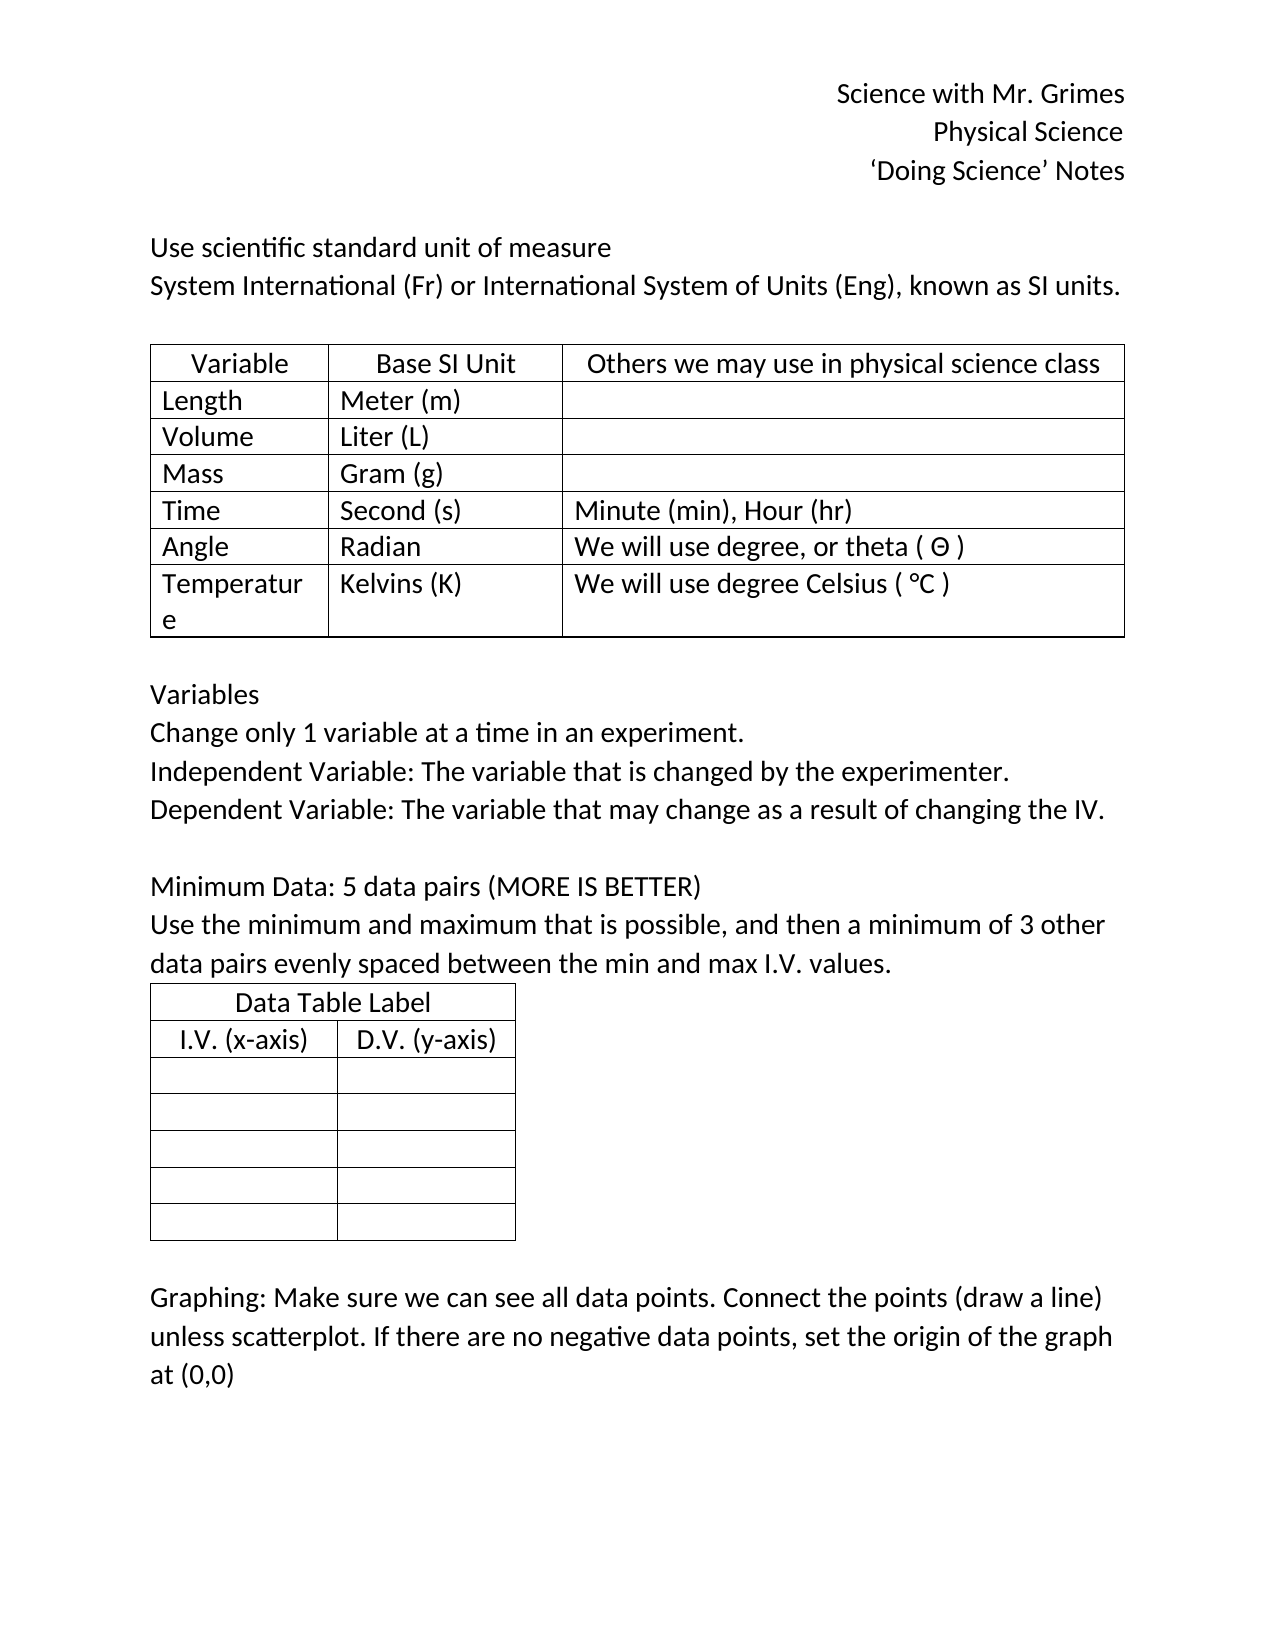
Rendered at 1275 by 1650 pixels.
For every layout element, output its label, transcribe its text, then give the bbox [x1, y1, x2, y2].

table_cell Time [151, 492, 328, 527]
table_cell [338, 1204, 515, 1240]
table_cell Gram (g) [329, 455, 562, 491]
text Variables [150, 676, 1125, 711]
text Change only 1 variable at a time in an experiment. [150, 714, 1125, 750]
text Dependent Variable: The variable that may change as a result of changing the IV. [150, 791, 1125, 827]
table_cell [563, 455, 1124, 491]
table_cell Minute (min), Hour (hr) [563, 492, 1124, 527]
text System International (Fr) or International System of Units (Eng), known as SI units. [150, 267, 1125, 303]
text Use scientific standard unit of measure [150, 229, 1125, 264]
table_cell We will use degree Celsius ( °C ) [563, 565, 1124, 636]
table_header Base SI Unit [329, 345, 562, 381]
text ‘Doing Science’ Notes [150, 152, 1125, 187]
table_cell Meter (m) [329, 382, 562, 417]
table_header Data Table Label [151, 984, 515, 1020]
table_cell [338, 1094, 515, 1130]
table_cell [151, 1058, 337, 1093]
table_cell [151, 1094, 337, 1130]
table_cell [338, 1168, 515, 1203]
table_cell Volume [151, 419, 328, 454]
table_header Others we may use in physical science class [563, 345, 1124, 381]
table_header Variable [151, 345, 328, 381]
table_cell I.V. (x-axis) [151, 1021, 337, 1057]
table_cell Angle [151, 529, 328, 564]
text Graphing: Make sure we can see all data points. Connect the points (draw a line) unless scatterplot. If there are no negative data points, set the origin of the graph at (0,0) [150, 1279, 1125, 1392]
table_cell [563, 382, 1124, 417]
text Minimum Data: 5 data pairs (MORE IS BETTER) [150, 868, 1125, 904]
text Use the minimum and maximum that is possible, and then a minimum of 3 other data pairs evenly spaced between the min and max I.V. values. [150, 906, 1125, 981]
table_cell We will use degree, or theta ( Θ ) [563, 529, 1124, 564]
table_cell Temperature [151, 565, 328, 636]
text Independent Variable: The variable that is changed by the experimenter. [150, 753, 1125, 788]
table_cell Radian [329, 529, 562, 564]
table_cell D.V. (y-axis) [338, 1021, 515, 1057]
table_cell Liter (L) [329, 419, 562, 454]
table_cell [338, 1058, 515, 1093]
table_cell Kelvins (K) [329, 565, 562, 636]
table_cell Mass [151, 455, 328, 491]
table_cell [151, 1131, 337, 1167]
table_cell [563, 419, 1124, 454]
table_cell [338, 1131, 515, 1167]
text Science with Mr. Grimes [150, 75, 1125, 111]
text Physical Science [150, 113, 1125, 149]
table_cell [151, 1168, 337, 1203]
table_cell [151, 1204, 337, 1240]
table_cell Second (s) [329, 492, 562, 527]
table_cell Length [151, 382, 328, 417]
